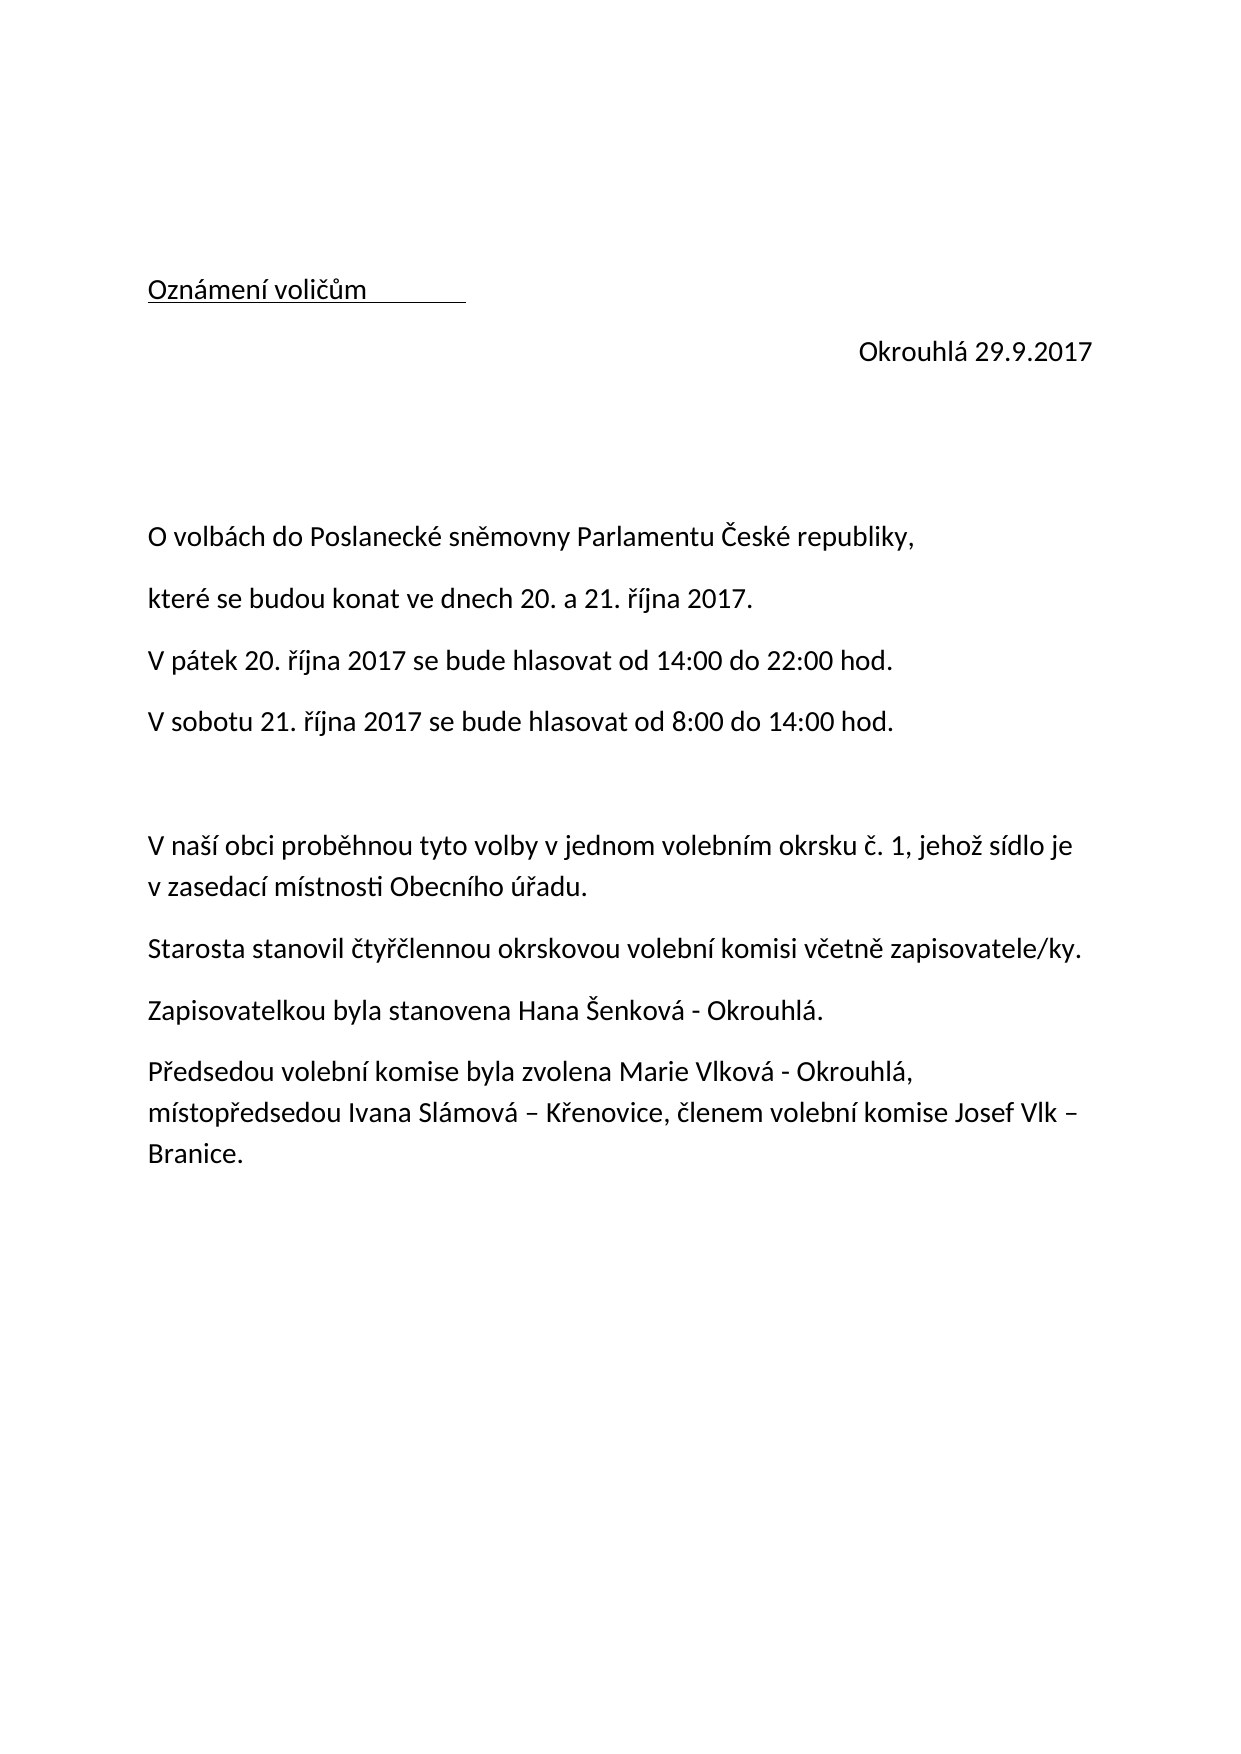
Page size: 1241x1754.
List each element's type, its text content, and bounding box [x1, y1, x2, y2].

text Zapisovatelkou byla stanovena Hana Šenková - Okrouhlá. [148, 992, 1093, 1027]
text V naší obci proběhnou tyto volby v jednom volebním okrsku č. 1, jehož sídlo je v zasedací místnosti Obecního úřadu. [148, 827, 1093, 904]
text Okrouhlá 29.9.2017 [148, 333, 1093, 368]
text Oznámení voličům [148, 271, 1093, 307]
text Starosta stanovil čtyřčlennou okrskovou volební komisi včetně zapisovatele/ky. [148, 930, 1093, 965]
text V sobotu 21. října 2017 se bude hlasovat od 8:00 do 14:00 hod. [148, 703, 1093, 739]
text které se budou konat ve dnech 20. a 21. října 2017. [148, 580, 1093, 616]
text O volbách do Poslanecké sněmovny Parlamentu České republiky, [148, 518, 1093, 554]
text V pátek 20. října 2017 se bude hlasovat od 14:00 do 22:00 hod. [148, 642, 1093, 677]
text Předsedou volební komise byla zvolena Marie Vlková - Okrouhlá, místopředsedou Ivana Slámová – Křenovice, členem volební komise Josef Vlk – Branice. [148, 1053, 1093, 1171]
